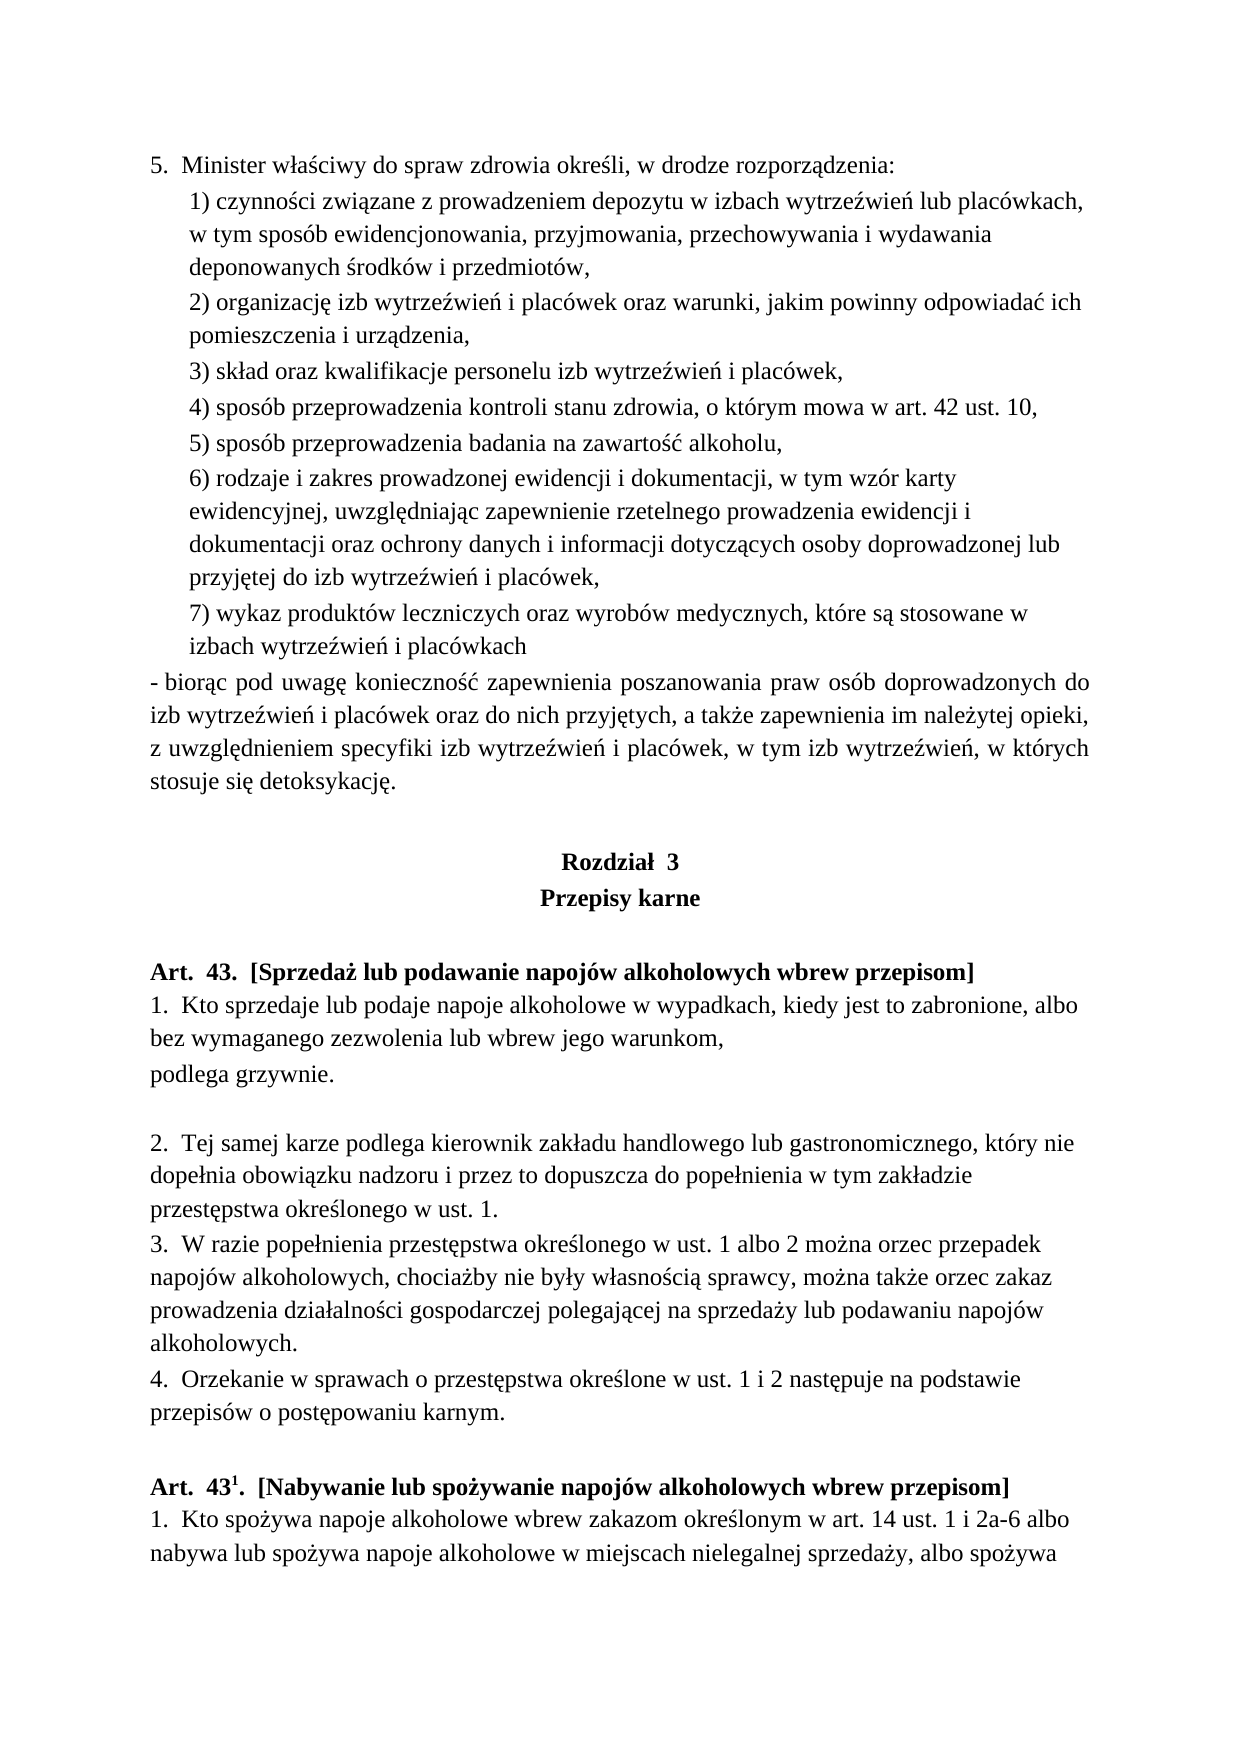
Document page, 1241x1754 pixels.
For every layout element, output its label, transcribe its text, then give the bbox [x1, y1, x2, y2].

text 4. Orzekanie w sprawach o przestępstwa określone w ust. 1 i 2 następuje na podstawie przepisów o postępowaniu karnym. [150, 1364, 1090, 1426]
text 2) organizację izb wytrzeźwień i placówek oraz warunki, jakim powinny odpowiadać ich pomieszczenia i urządzenia, [189, 287, 1090, 349]
text Przepisy karne [150, 883, 1090, 912]
text 5) sposób przeprowadzenia badania na zawartość alkoholu, [189, 428, 1090, 456]
text - biorąc pod uwagę konieczność zapewnienia poszanowania praw osób doprowadzonych do izb wytrzeźwień i placówek oraz do nich przyjętych, a także zapewnienia im należytej opieki, z uwzględnieniem specyfiki izb wytrzeźwień i placówek, w tym izb wytrzeźwień, w których stosuje się detoksykację. [150, 667, 1090, 795]
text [150, 1504, 1090, 1566]
text 2. Tej samej karze podlega kierownik zakładu handlowego lub gastronomicznego, który nie dopełnia obowiązku nadzoru i przez to dopuszcza do popełnienia w tym zakładzie przestępstwa określonego w ust. 1. [150, 1128, 1090, 1222]
text Rozdział 3 [150, 847, 1090, 876]
text 7) wykaz produktów leczniczych oraz wyrobów medycznych, które są stosowane w izbach wytrzeźwień i placówkach [189, 598, 1090, 660]
text 3) skład oraz kwalifikacje personelu izb wytrzeźwień i placówek, [189, 356, 1090, 385]
text 4) sposób przeprowadzenia kontroli stanu zdrowia, o którym mowa w art. 42 ust. 10, [189, 392, 1090, 421]
text podlega grzywnie. [150, 1059, 1090, 1088]
text 1) czynności związane z prowadzeniem depozytu w izbach wytrzeźwień lub placówkach, w tym sposób ewidencjonowania, przyjmowania, przechowywania i wydawania deponowanych środków i przedmiotów, [189, 186, 1090, 281]
text 3. W razie popełnienia przestępstwa określonego w ust. 1 albo 2 można orzec przepadek napojów alkoholowych, chociażby nie były własnością sprawcy, można także orzec zakaz prowadzenia działalności gospodarczej polegającej na sprzedaży lub podawaniu napojów alkoholowych. [150, 1229, 1090, 1357]
text Art. 431. [Nabywanie lub spożywanie napojów alkoholowych wbrew przepisom] [150, 1472, 1090, 1500]
text Art. 43. [Sprzedaż lub podawanie napojów alkoholowych wbrew przepisom] [150, 957, 1090, 986]
text 6) rodzaje i zakres prowadzonej ewidencji i dokumentacji, w tym wzór karty ewidencyjnej, uwzględniając zapewnienie rzetelnego prowadzenia ewidencji i dokumentacji oraz ochrony danych i informacji dotyczących osoby doprowadzonej lub przyjętej do izb wytrzeźwień i placówek, [189, 463, 1090, 591]
text 1. Kto sprzedaje lub podaje napoje alkoholowe w wypadkach, kiedy jest to zabronione, albo bez wymaganego zezwolenia lub wbrew jego warunkom, [150, 990, 1090, 1052]
text 5. Minister właściwy do spraw zdrowia określi, w drodze rozporządzenia: [150, 150, 1090, 179]
